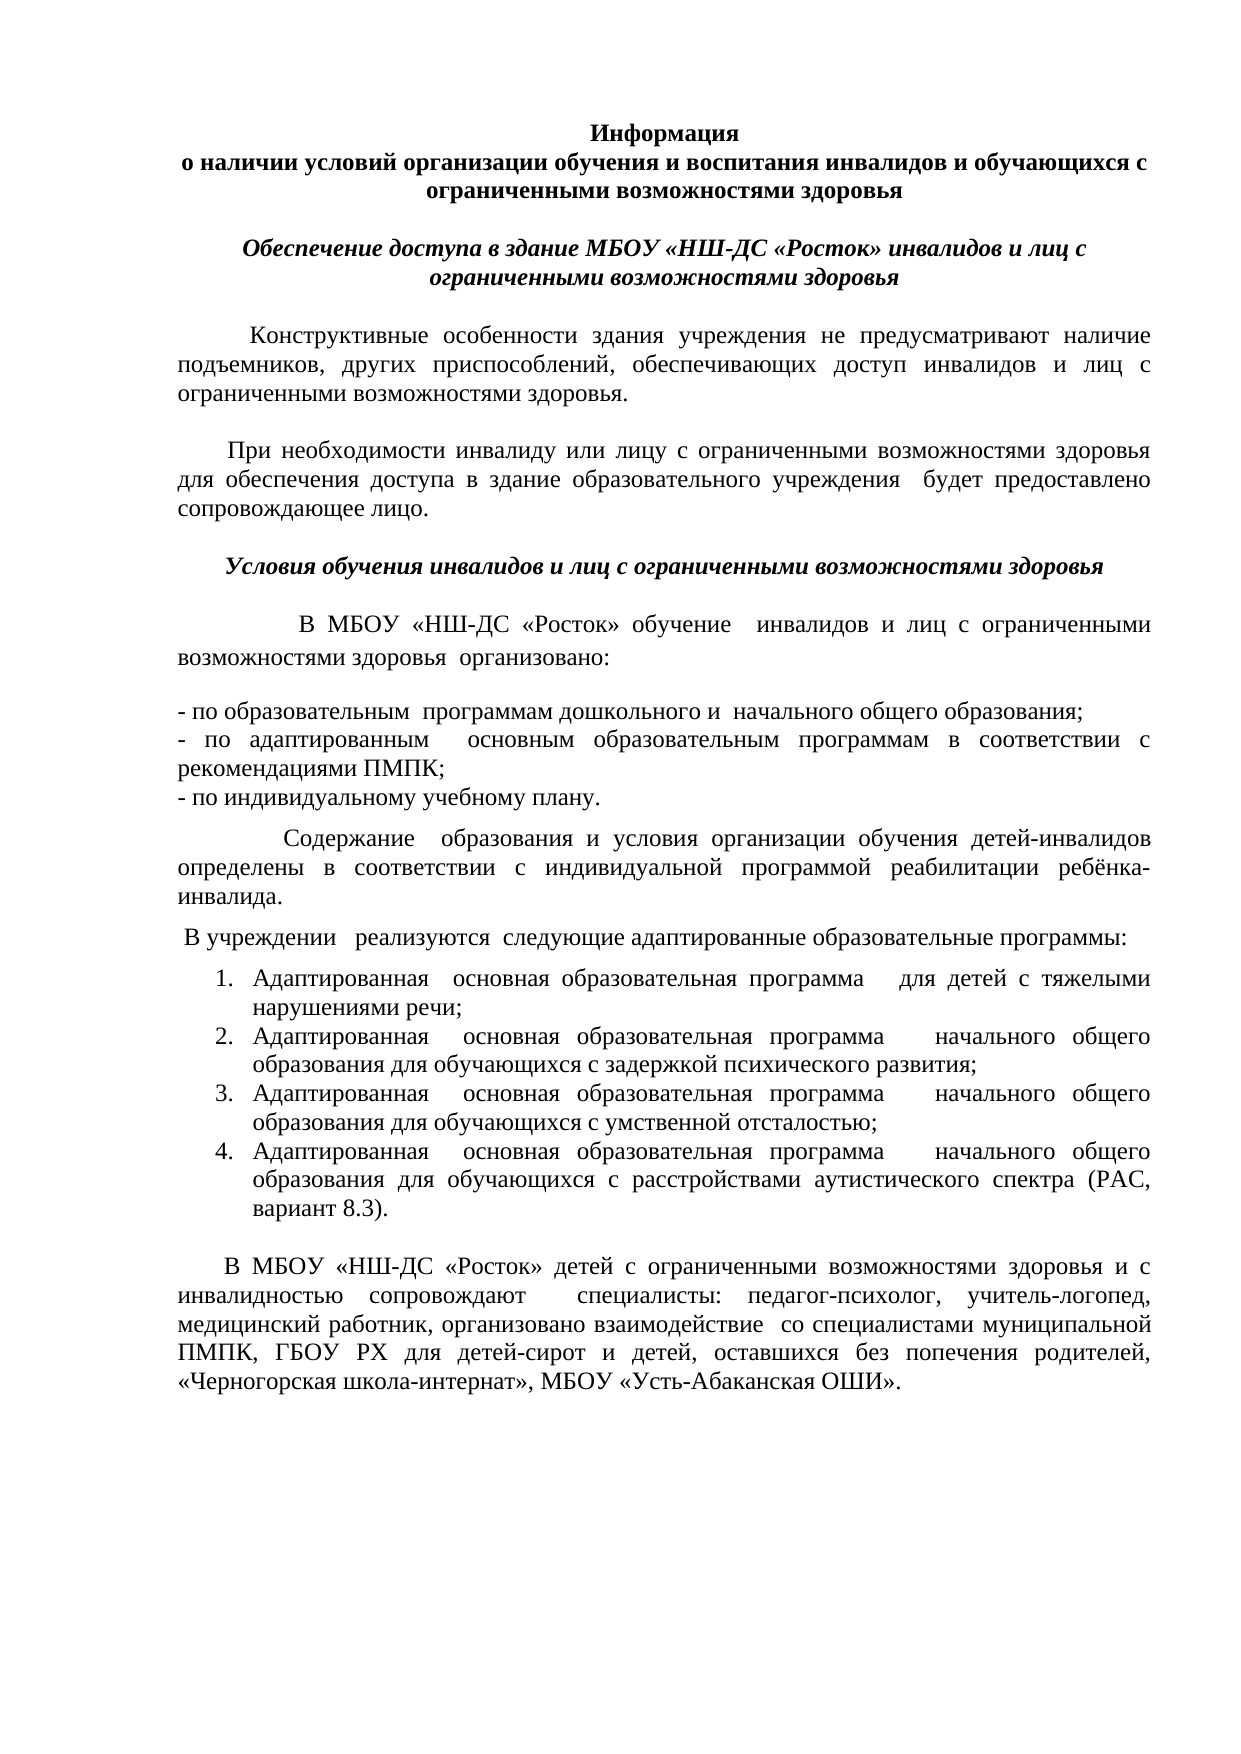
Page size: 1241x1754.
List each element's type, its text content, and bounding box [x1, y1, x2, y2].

text - по индивидуальному учебному плану. [177, 782, 1152, 811]
list Адаптированная основная образовательная программа начального общего образования для обучающихся с умственной отсталостью; [215, 1078, 1152, 1136]
text Конструктивные особенности здания учреждения не предусматривают наличие подъемников, других приспособлений, обеспечивающих доступ инвалидов и лиц с ограниченными возможностями здоровья. [177, 320, 1152, 406]
list Адаптированная основная образовательная программа начального общего образования для обучающихся с задержкой психического развития; [215, 1021, 1152, 1078]
text В МБОУ «НШ-ДС «Росток» детей с ограниченными возможностями здоровья и с инвалидностью сопровождают специалисты: педагог-психолог, учитель-логопед, медицинский работник, организовано взаимодействие со специалистами муниципальной ПМПК, ГБОУ РХ для детей-сирот и детей, оставшихся без попечения родителей, «Черногорская школа-интернат», МБОУ «Усть-Абаканская ОШИ». [177, 1251, 1152, 1395]
text о наличии условий организации обучения и воспитания инвалидов и обучающихся с ограниченными возможностями здоровья [177, 147, 1152, 204]
text Содержание образования и условия организации обучения детей-инвалидов определены в соответствии с индивидуальной программой реабилитации ребёнка-инвалида. [177, 823, 1152, 909]
list Адаптированная основная образовательная программа для детей с тяжелыми нарушениями речи; [215, 963, 1152, 1021]
text При необходимости инвалиду или лицу с ограниченными возможностями здоровья для обеспечения доступа в здание образовательного учреждения будет предоставлено сопровождающее лицо. [177, 436, 1152, 522]
list Адаптированная основная образовательная программа начального общего образования для обучающихся с расстройствами аутистического спектра (РАС, вариант 8.3). [215, 1136, 1152, 1222]
text Условия обучения инвалидов и лиц с ограниченными возможностями здоровья [177, 551, 1152, 580]
text В МБОУ «НШ-ДС «Росток» обучение инвалидов и лиц с ограниченными возможностями здоровья организовано: [177, 609, 1152, 671]
text Информация [177, 118, 1152, 147]
text В учреждении реализуются следующие адаптированные образовательные программы: [177, 922, 1152, 951]
text Обеспечение доступа в здание МБОУ «НШ-ДС «Росток» инвалидов и лиц с ограниченными возможностями здоровья [177, 233, 1152, 291]
text - по адаптированным основным образовательным программам в соответствии с рекомендациями ПМПК; [177, 724, 1152, 782]
text - по образовательным программам дошкольного и начального общего образования; [177, 696, 1152, 724]
